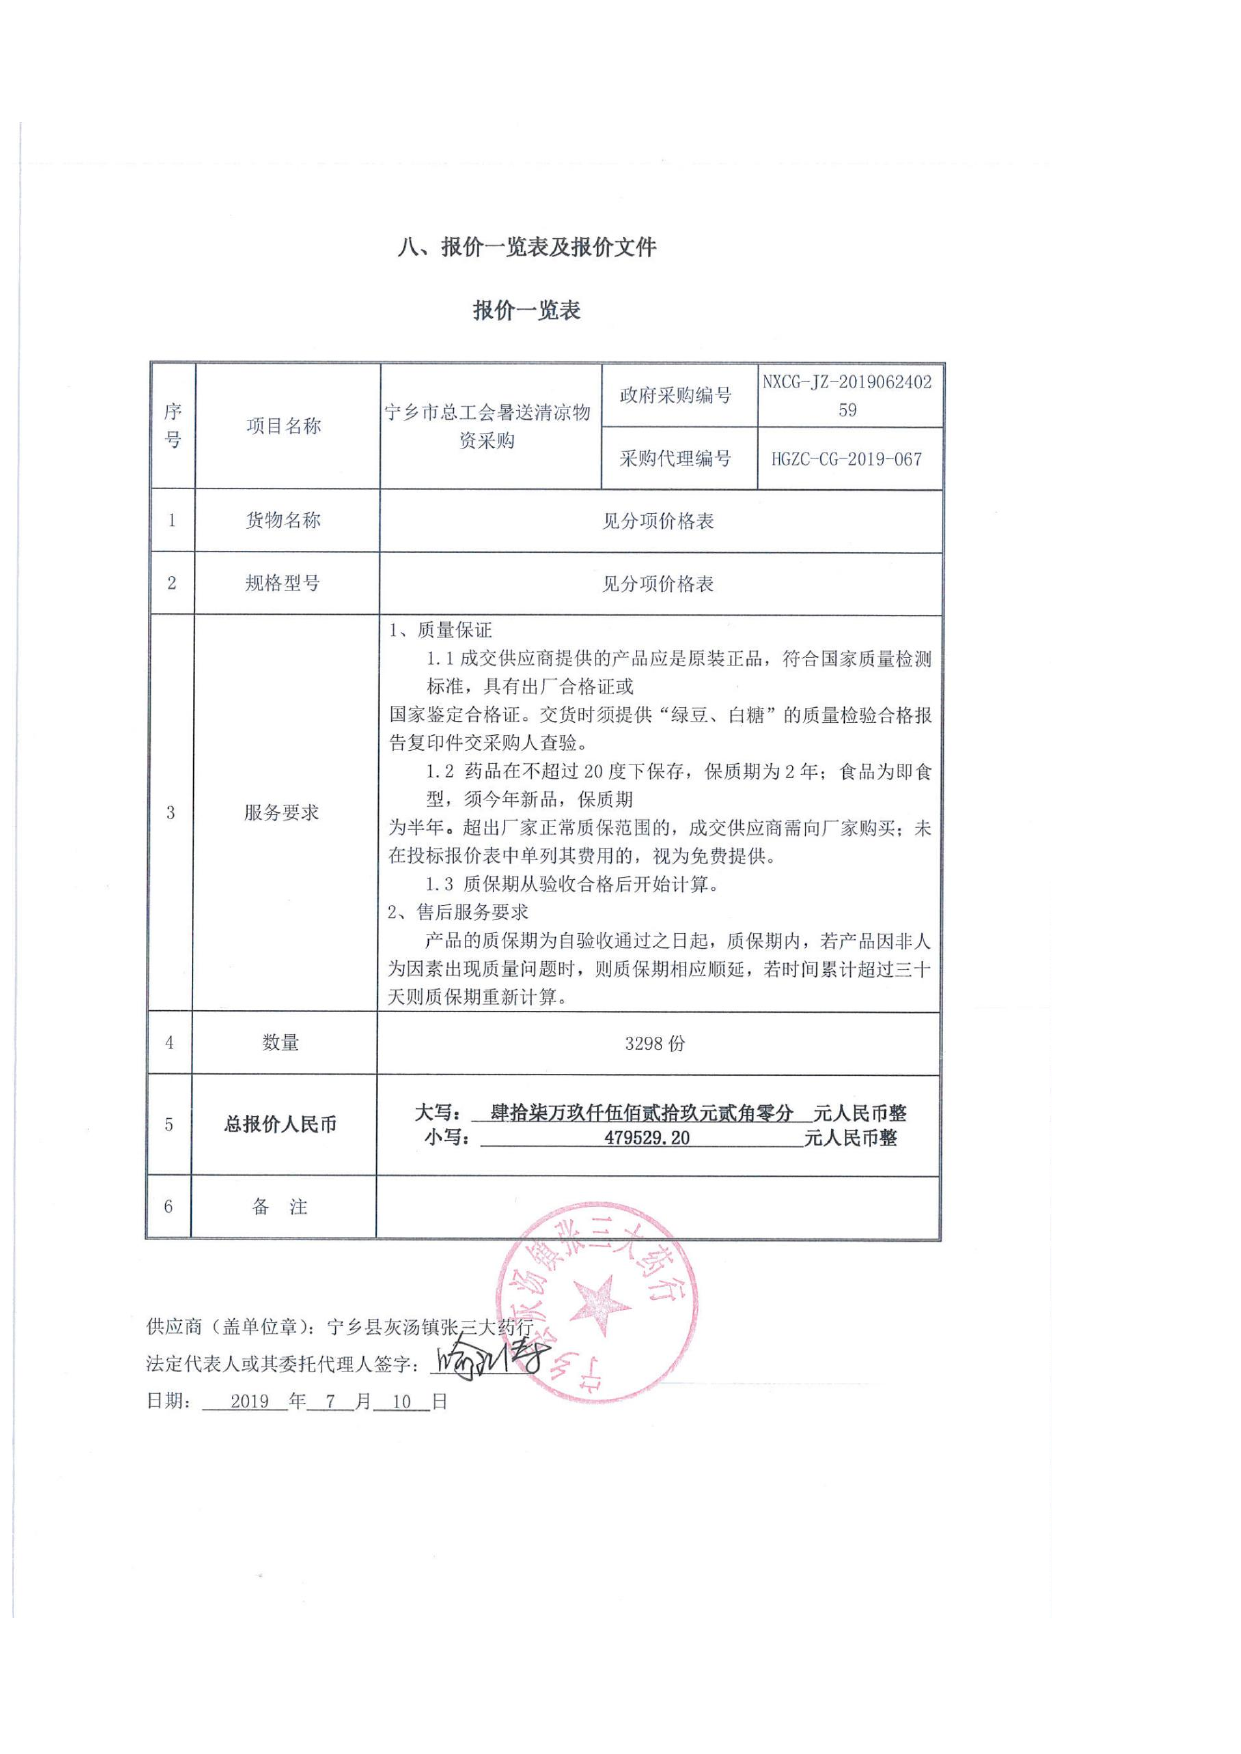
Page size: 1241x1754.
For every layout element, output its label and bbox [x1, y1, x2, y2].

picture [11, 122, 1052, 1618]
